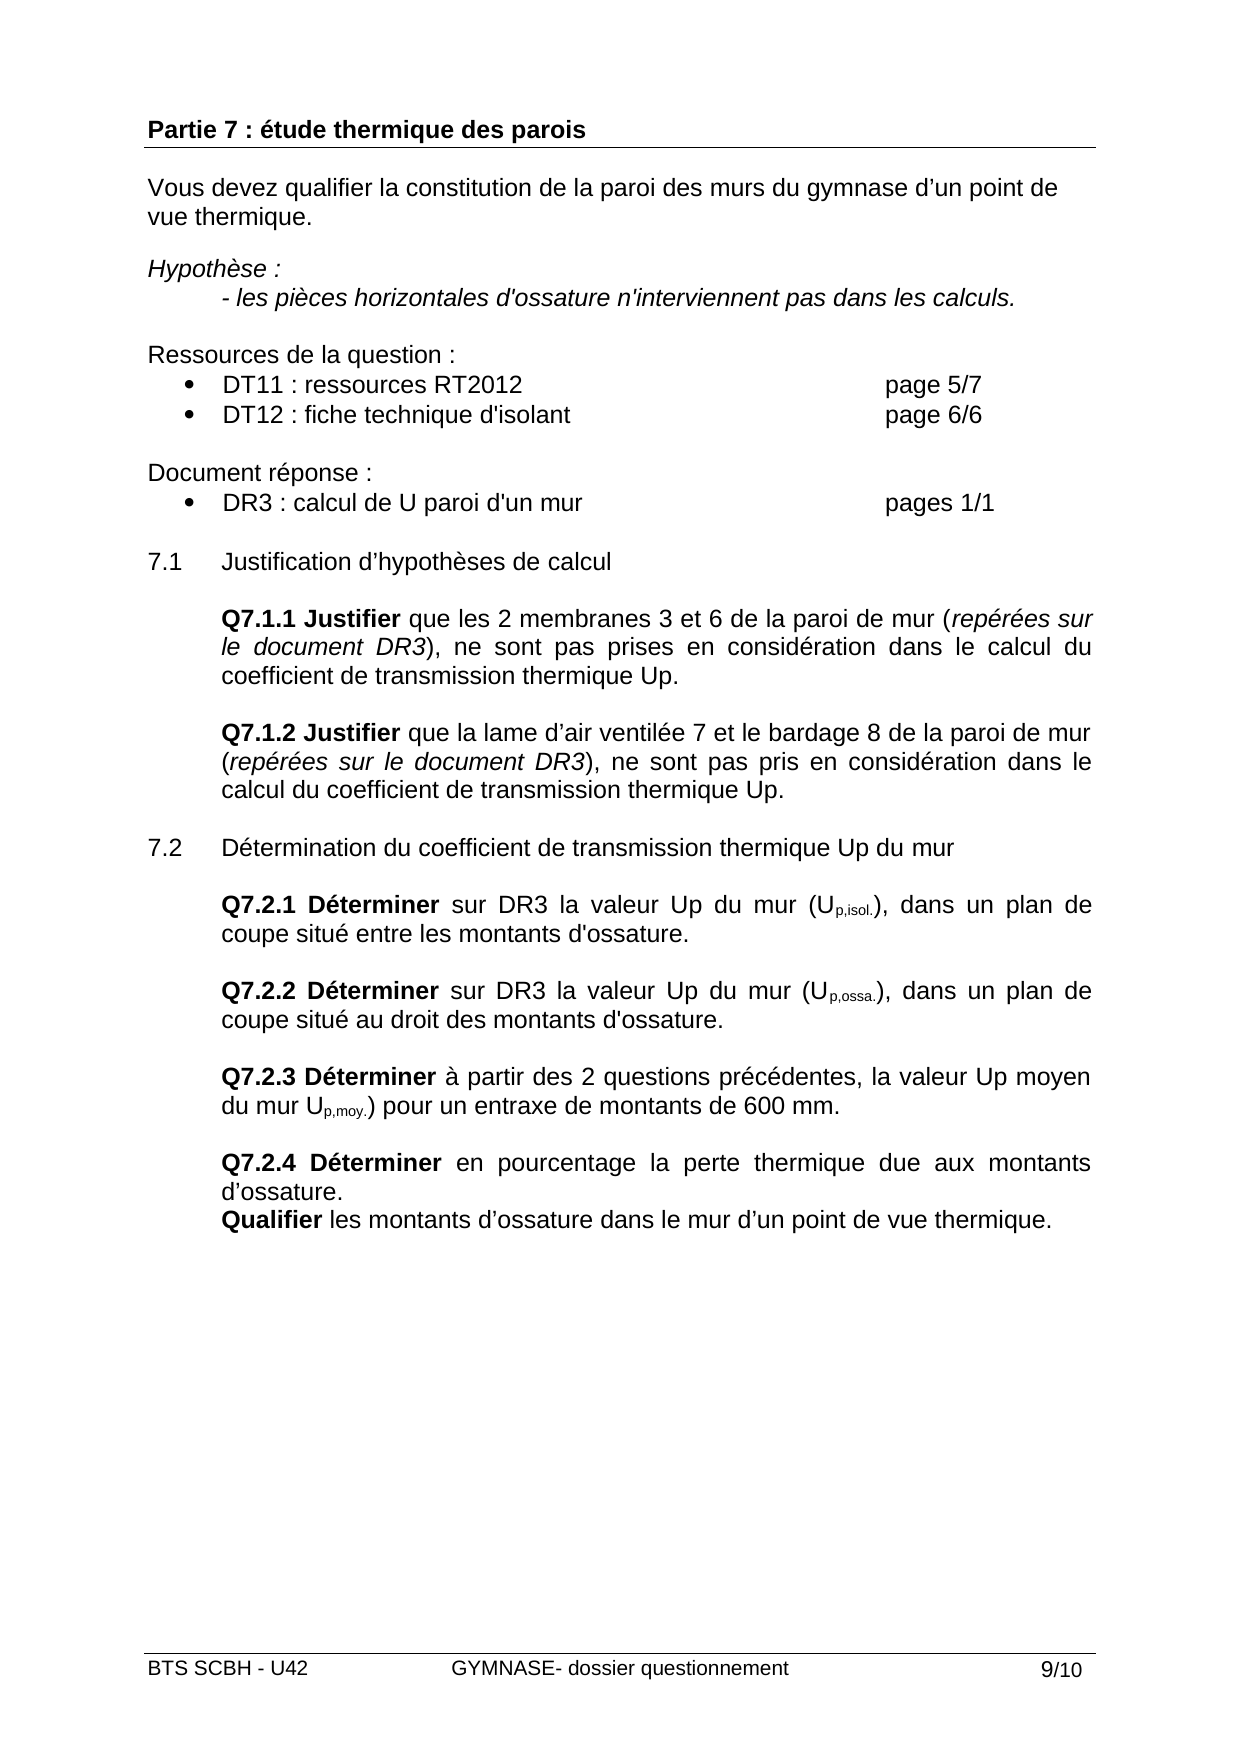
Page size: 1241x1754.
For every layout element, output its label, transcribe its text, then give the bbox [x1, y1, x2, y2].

list DT11 : ressources RT2012 page 5/7 [185, 369, 1205, 399]
text - les pièces horizontales d'ossature n'interviennent pas dans les calculs. [221, 283, 1205, 312]
text Q7.1.2 Justifier que la lame d’air ventilée 7 et le bardage 8 de la paroi de mur (repérées sur le document DR3), ne sont pas pris en considération dans le calcul du coefficient de transmission thermique Up. [221, 718, 1093, 804]
text Ressources de la question : [147, 341, 1205, 369]
list Détermination du coefficient de transmission thermique Up du mur [147, 833, 1205, 861]
list DR3 : calcul de U paroi d'un mur pages 1/1 [185, 488, 1205, 518]
text Q7.2.2 Déterminer sur DR3 la valeur Up du mur (Up,ossa.), dans un plan de coupe situé au droit des montants d'ossature. [221, 976, 1093, 1033]
subtitle Partie 7 : étude thermique des parois [147, 115, 1205, 144]
text Q7.2.4 Déterminer en pourcentage la perte thermique due aux montants d’ossature. [221, 1148, 1092, 1206]
text Q7.2.1 Déterminer sur DR3 la valeur Up du mur (Up,isol.), dans un plan de coupe situé entre les montants d'ossature. [221, 889, 1093, 948]
text Hypothèse : [147, 254, 1205, 283]
text Q7.2.3 Déterminer à partir des 2 questions précédentes, la valeur Up moyen du mur Up,moy.) pour un entraxe de montants de 600 mm. [221, 1062, 1092, 1120]
text Vous devez qualifier la constitution de la paroi des murs du gymnase d’un point de vue thermique. [147, 173, 1091, 231]
list Justification d’hypothèses de calcul [147, 547, 1205, 575]
list DT12 : fiche technique d'isolant page 6/6 [185, 399, 1205, 430]
text Q7.1.1 Justifier que les 2 membranes 3 et 6 de la paroi de mur (repérées sur le document DR3), ne sont pas prises en considération dans le calcul du coefficient de transmission thermique Up. [221, 604, 1093, 690]
text Qualifier les montants d’ossature dans le mur d’un point de vue thermique. [221, 1206, 1205, 1234]
text Document réponse : [147, 459, 1205, 488]
